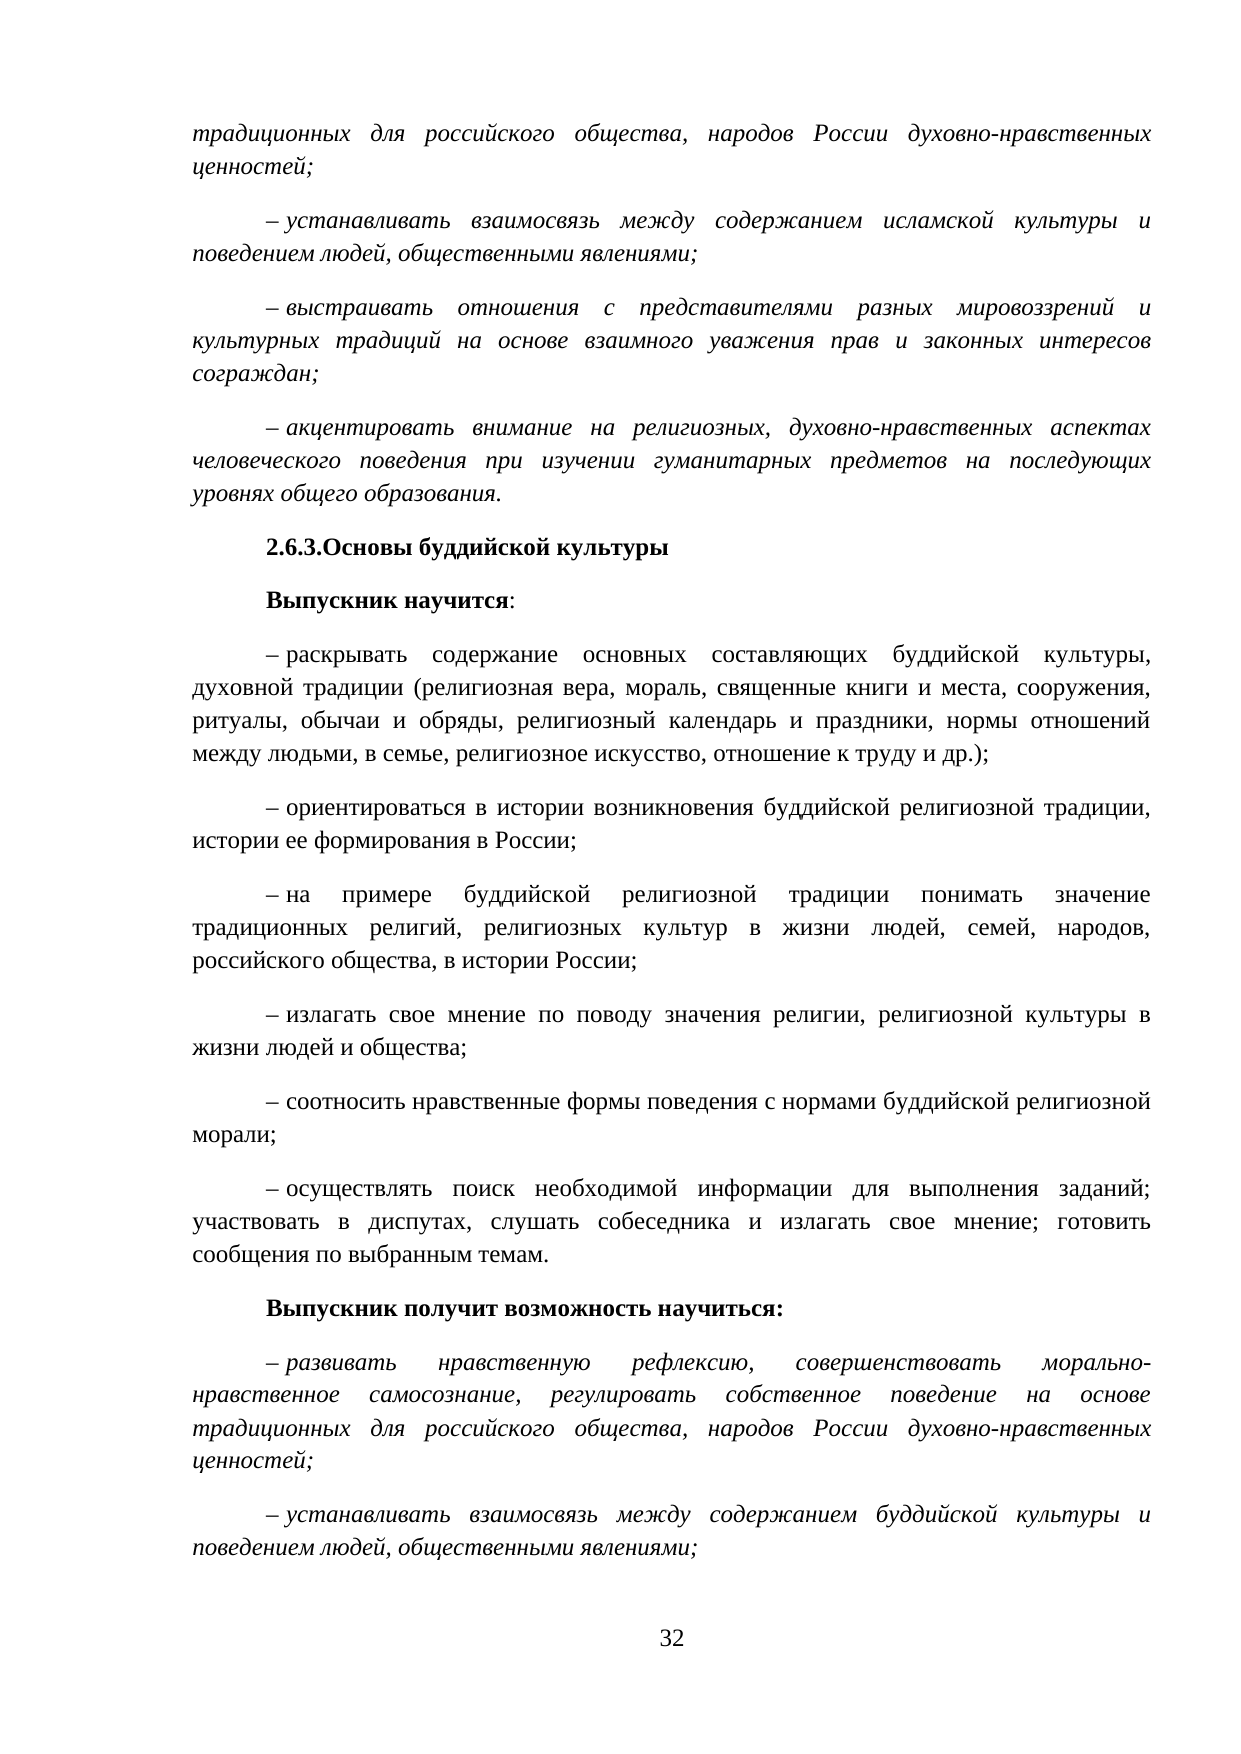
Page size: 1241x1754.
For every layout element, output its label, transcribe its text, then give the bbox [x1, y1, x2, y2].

text – раскрывать содержание основных составляющих буддийской культуры, духовной традиции (религиозная вера, мораль, священные книги и места, сооружения, ритуалы, обычаи и обряды, религиозный календарь и праздники, нормы отношений между людьми, в семье, религиозное искусство, отношение к труду и др.); [192, 639, 1152, 767]
text – выстраивать отношения с представителями разных мировоззрений и культурных традиций на основе взаимного уважения прав и законных интересов сограждан; [192, 292, 1152, 387]
text – акцентировать внимание на религиозных, духовно-нравственных аспектах человеческого поведения при изучении гуманитарных предметов на последующих уровнях общего образования. [192, 412, 1152, 507]
text – излагать свое мнение по поводу значения религии, религиозной культуры в жизни людей и общества; [192, 999, 1152, 1061]
text Выпускник получит возможность научиться: [192, 1293, 1152, 1321]
text 2.6.3.Основы буддийской культуры [192, 532, 1152, 560]
text – устанавливать взаимосвязь между содержанием исламской культуры и поведением людей, общественными явлениями; [192, 205, 1152, 267]
text – осуществлять поиск необходимой информации для выполнения заданий; участвовать в диспутах, слушать собеседника и излагать свое мнение; готовить сообщения по выбранным темам. [192, 1173, 1152, 1268]
text Выпускник научится: [192, 586, 1152, 614]
text – соотносить нравственные формы поведения с нормами буддийской религиозной морали; [192, 1086, 1152, 1148]
text – на примере буддийской религиозной традиции понимать значение традиционных религий, религиозных культур в жизни людей, семей, народов, российского общества, в истории России; [192, 879, 1152, 974]
text – ориентироваться в истории возникновения буддийской религиозной традиции, истории ее формирования в России; [192, 792, 1152, 854]
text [192, 118, 1152, 180]
text – устанавливать взаимосвязь между содержанием буддийской культуры и поведением людей, общественными явлениями; [192, 1499, 1152, 1561]
